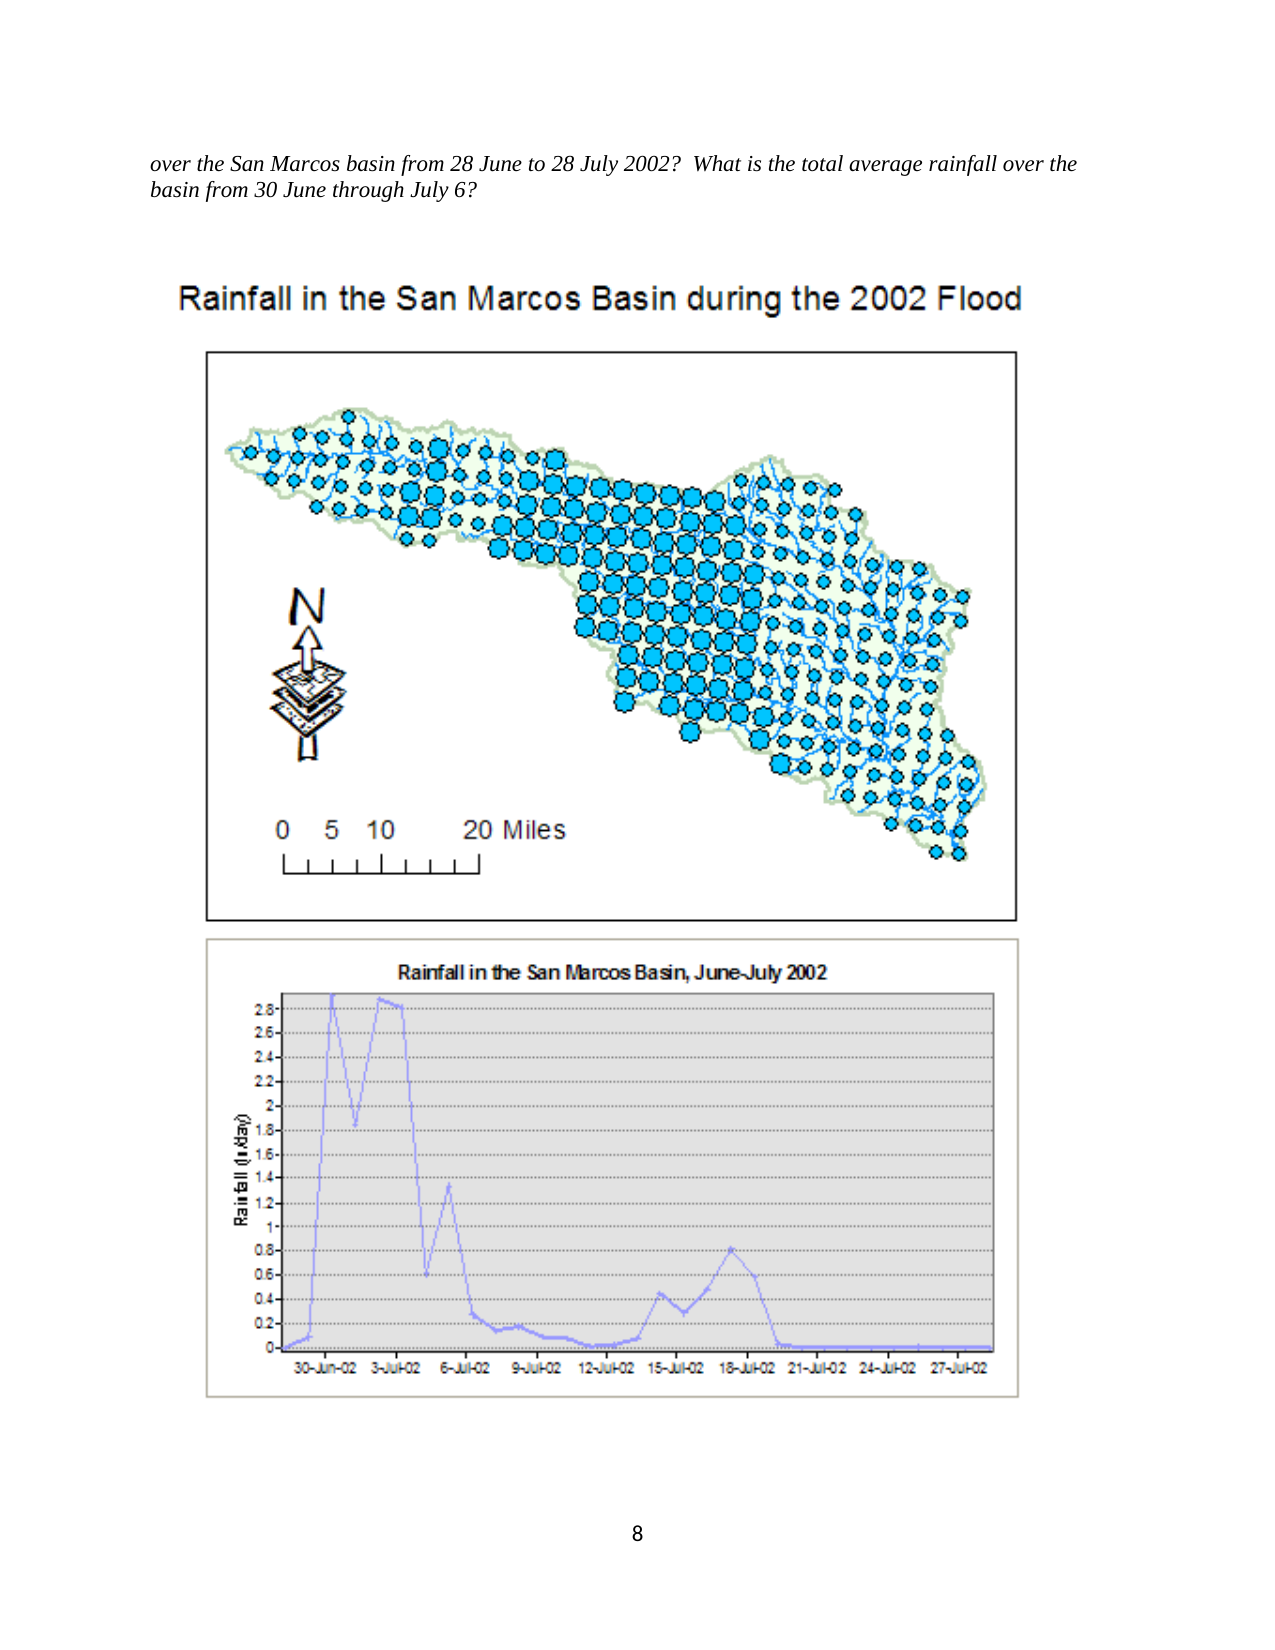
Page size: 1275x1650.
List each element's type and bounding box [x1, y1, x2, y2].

list [150, 150, 1125, 203]
picture [150, 229, 1054, 1447]
